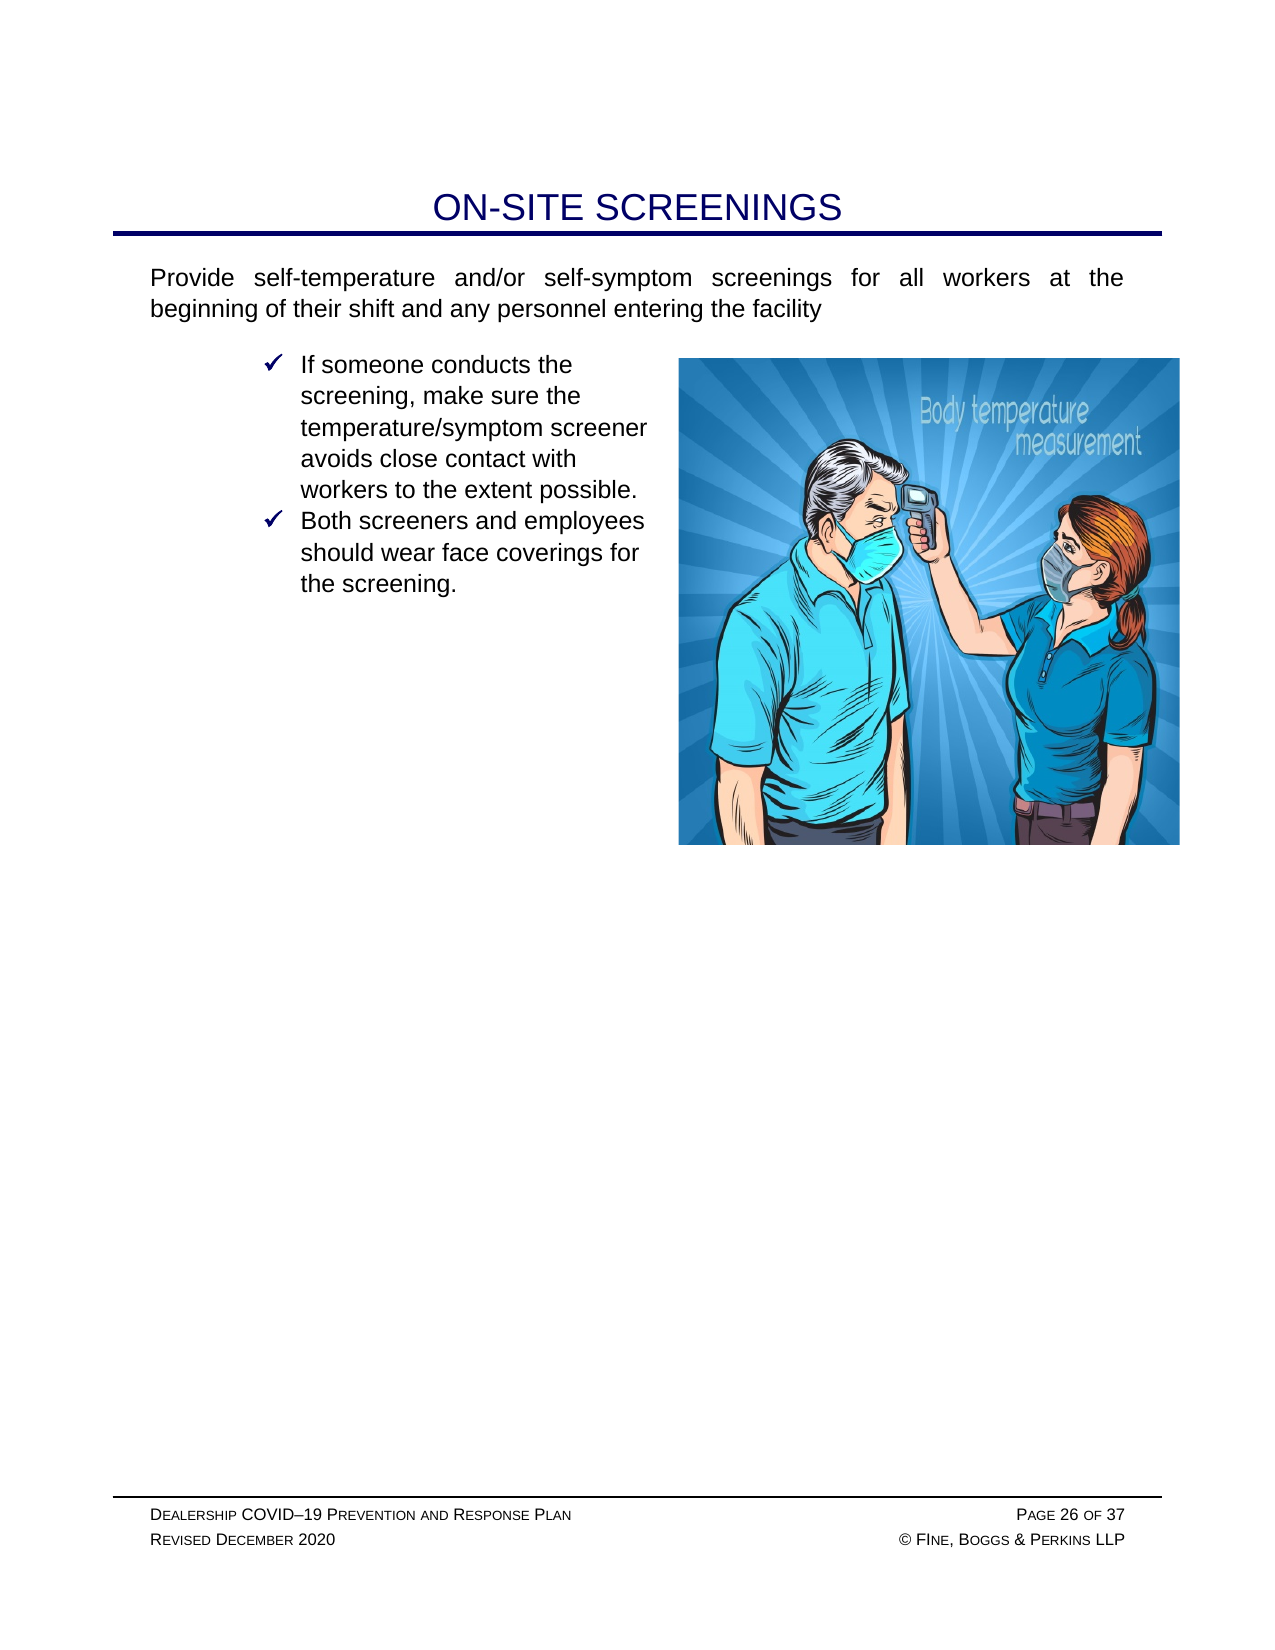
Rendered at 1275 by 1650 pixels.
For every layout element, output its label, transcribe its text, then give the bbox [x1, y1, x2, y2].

text Provide self-temperature and/or self-symptom screenings for all workers at the beginning of their shift and any personnel entering the facility [150, 261, 1125, 323]
text If someone conducts the screening, make sure the temperature/symptom screener avoids close contact with workers to the extent possible. [263, 348, 1125, 505]
picture [676, 358, 1180, 843]
text ON-SITE SCREENINGS [112, 187, 1162, 236]
text Both screeners and employees should wear face coverings for the screening. [263, 505, 676, 598]
